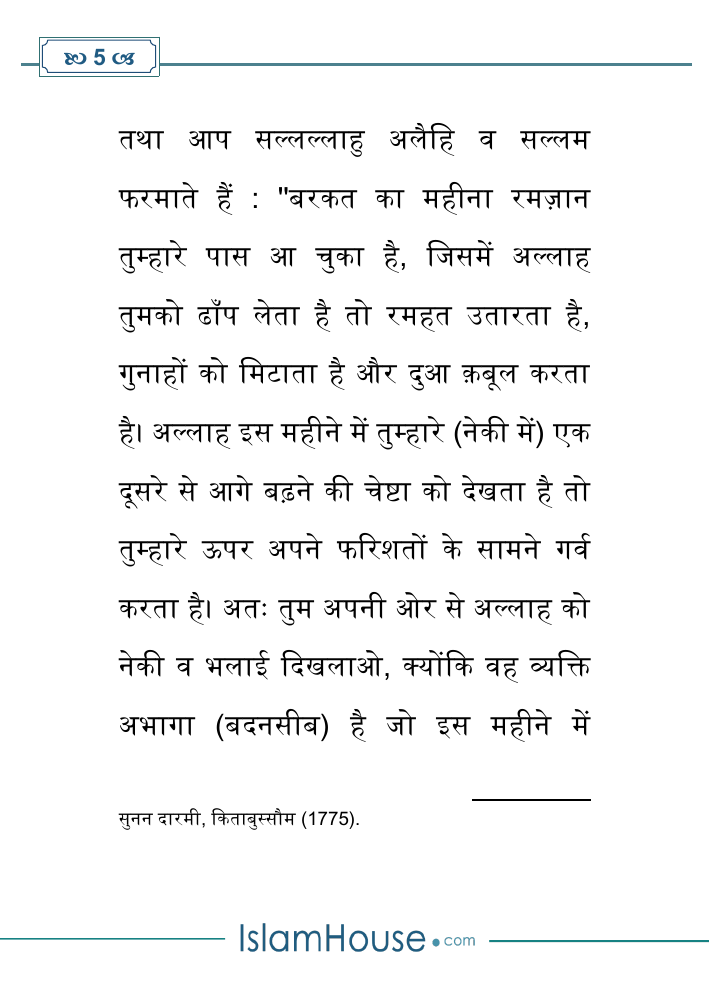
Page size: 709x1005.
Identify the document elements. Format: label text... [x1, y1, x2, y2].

picture [0, 918, 226, 955]
picture [232, 918, 709, 959]
